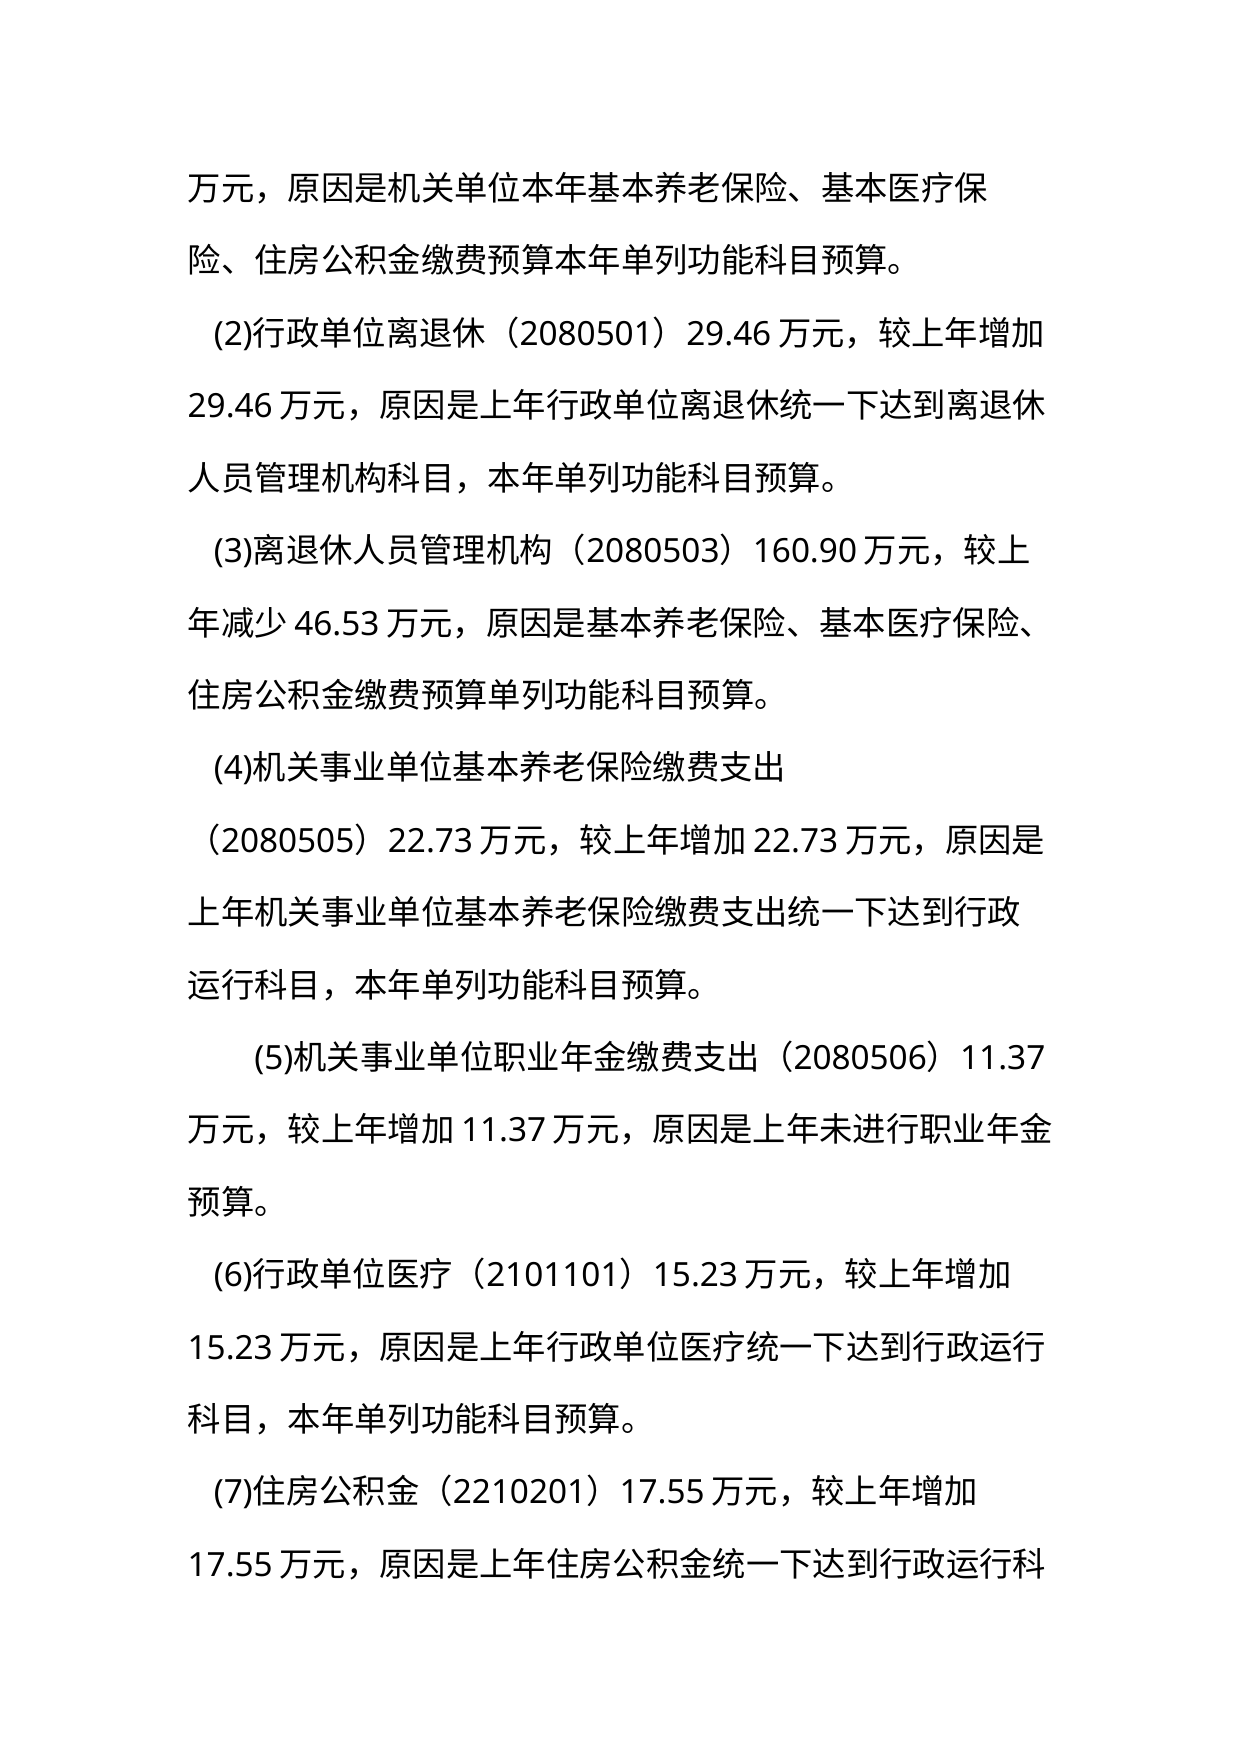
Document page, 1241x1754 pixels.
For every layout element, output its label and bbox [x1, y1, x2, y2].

text [187, 162, 1053, 1007]
text [187, 1031, 1053, 1586]
